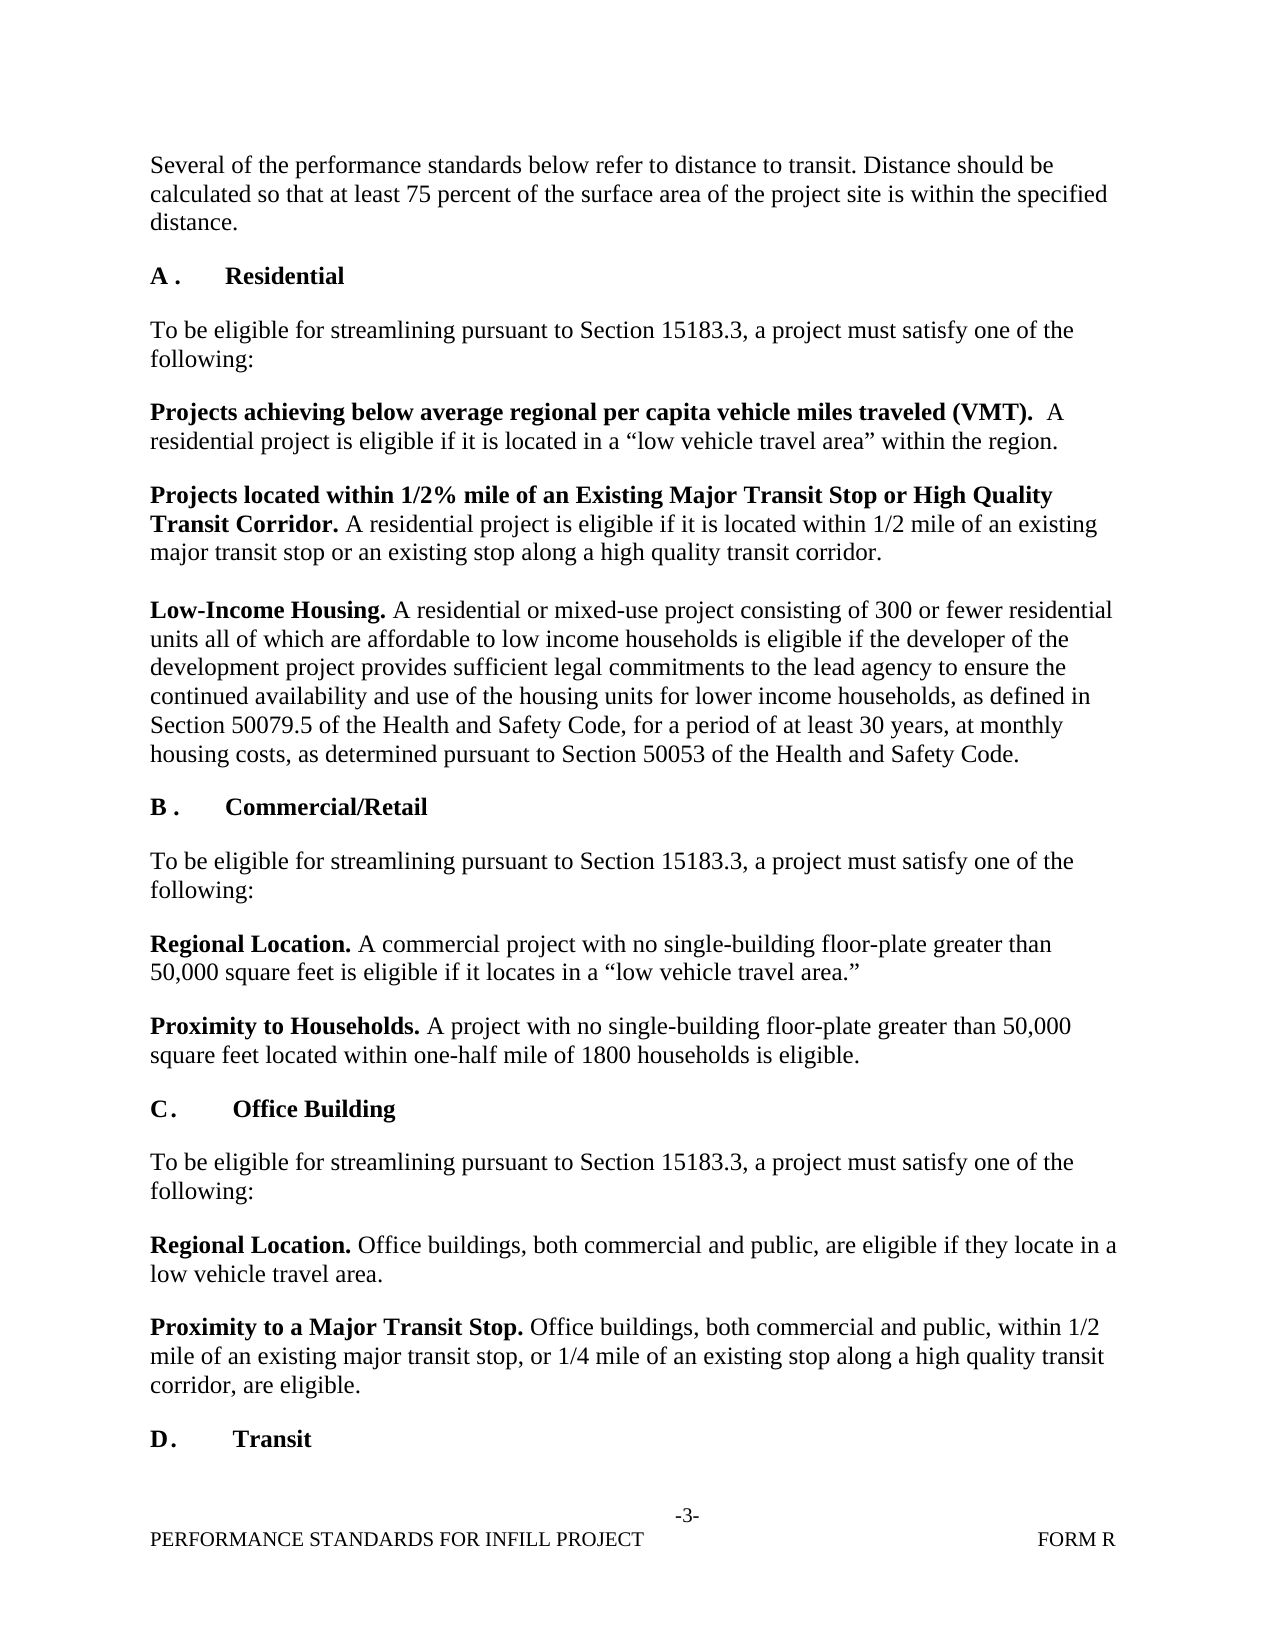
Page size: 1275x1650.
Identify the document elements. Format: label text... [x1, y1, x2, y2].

text Regional Location. Office buildings, both commercial and public, are eligible if they locate in a low vehicle travel area. [150, 1230, 1125, 1287]
list Office Building [150, 1094, 1125, 1122]
text Several of the performance standards below refer to distance to transit. Distance should be calculated so that at least 75 percent of the surface area of the project site is within the specified distance. [150, 150, 1125, 236]
text To be eligible for streamlining pursuant to Section 15183.3, a project must satisfy one of the following: [150, 315, 1125, 372]
text To be eligible for streamlining pursuant to Section 15183.3, a project must satisfy one of the following: [150, 1147, 1125, 1205]
text Low-Income Housing. A residential or mixed-use project consisting of 300 or fewer residential units all of which are affordable to low income households is eligible if the developer of the development project provides sufficient legal commitments to the lead agency to ensure the continued availability and use of the housing units for lower income households, as defined in Section 50079.5 of the Health and Safety Code, for a period of at least 30 years, at monthly housing costs, as determined pursuant to Section 50053 of the Health and Safety Code. [150, 595, 1125, 767]
list Transit [150, 1424, 1125, 1452]
text Proximity to Households. A project with no single-building floor-plate greater than 50,000 square feet located within one-half mile of 1800 households is eligible. [150, 1011, 1125, 1069]
text Regional Location. A commercial project with no single-building floor-plate greater than 50,000 square feet is eligible if it locates in a “low vehicle travel area.” [150, 929, 1125, 986]
text Projects achieving below average regional per capita vehicle miles traveled (VMT). A residential project is eligible if it is located in a “low vehicle travel area” within the region. [150, 397, 1125, 455]
text Proximity to a Major Transit Stop. Office buildings, both commercial and public, within 1/2 mile of an existing major transit stop, or 1/4 mile of an existing stop along a high quality transit corridor, are eligible. [150, 1312, 1125, 1399]
text To be eligible for streamlining pursuant to Section 15183.3, a project must satisfy one of the following: [150, 846, 1125, 904]
list Residential [150, 261, 1125, 290]
text Projects located within 1/2% mile of an Existing Major Transit Stop or High Quality Transit Corridor. A residential project is eligible if it is located within 1/2 mile of an existing major transit stop or an existing stop along a high quality transit corridor. [150, 480, 1125, 566]
list Commercial/Retail [150, 792, 1125, 821]
